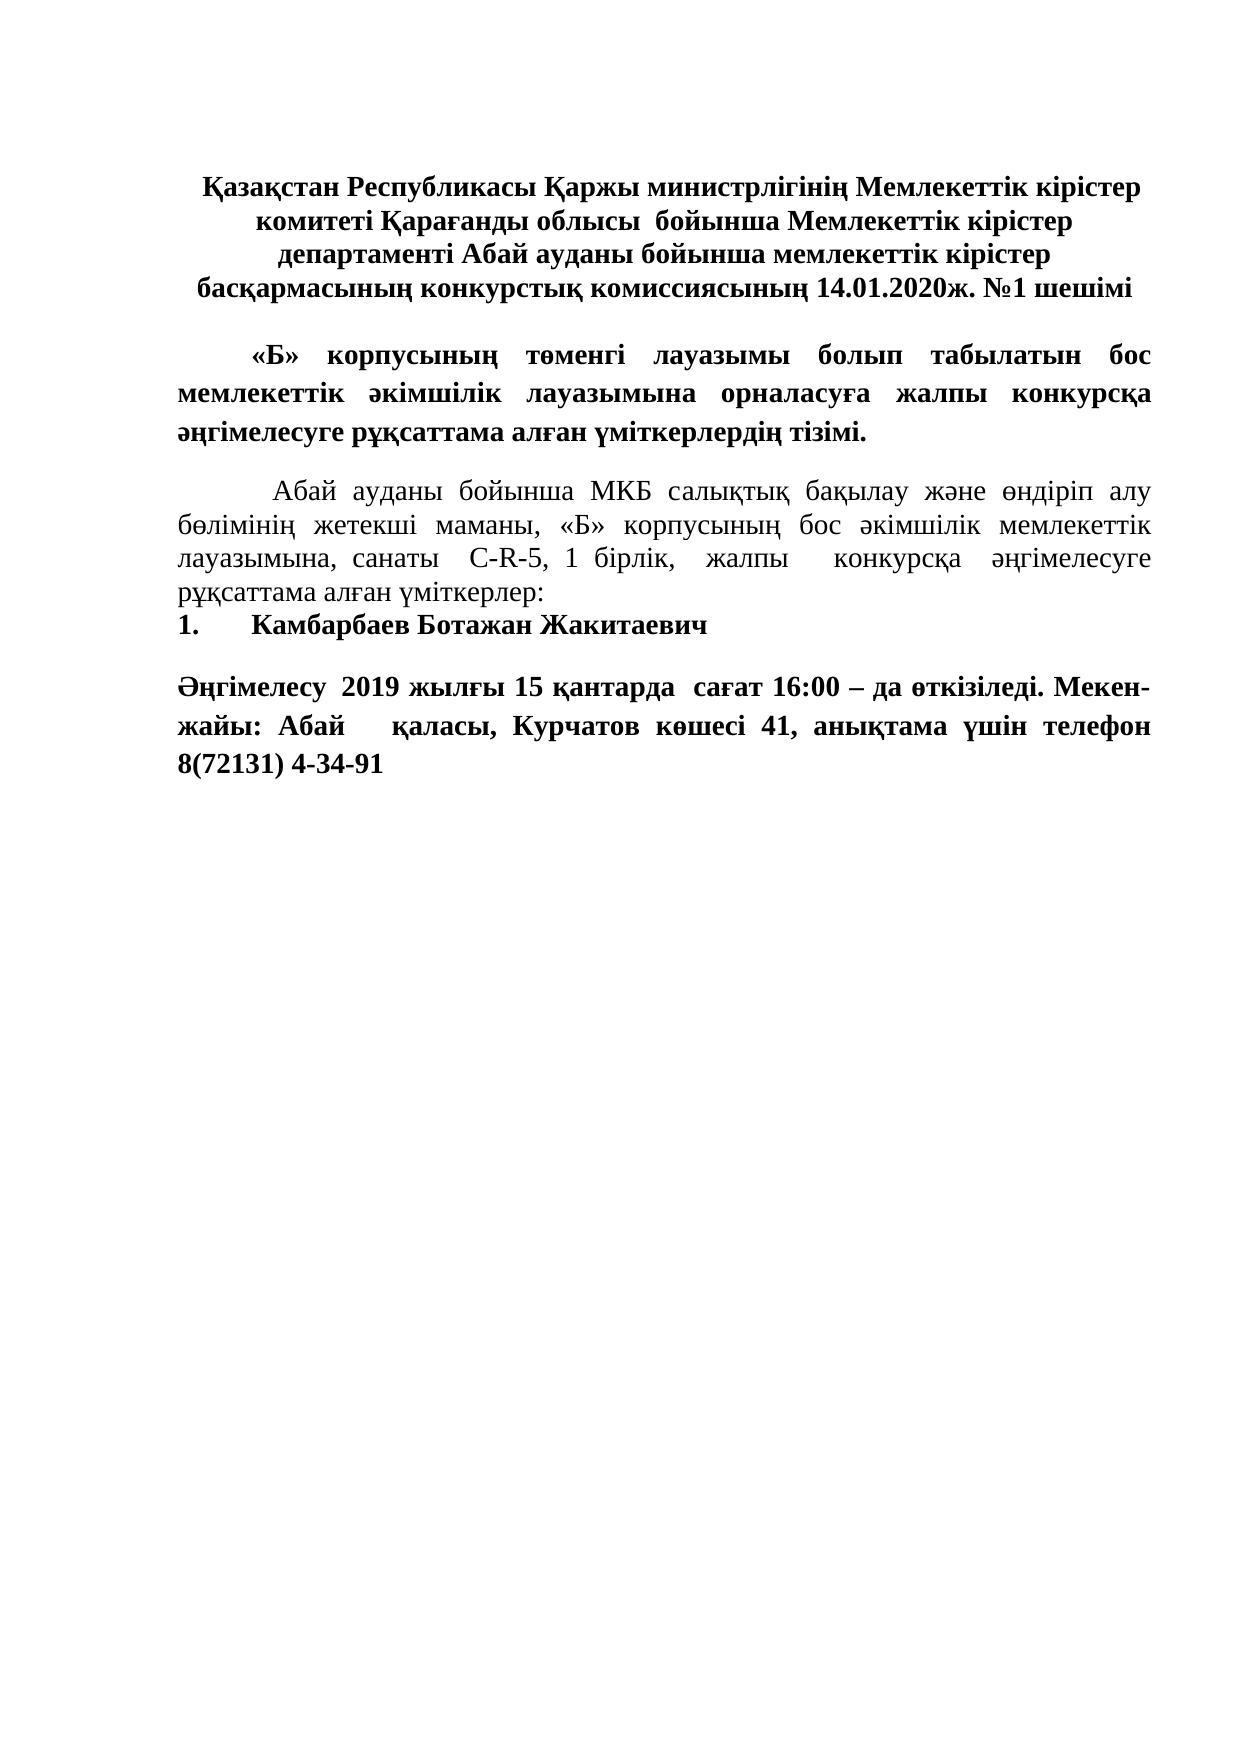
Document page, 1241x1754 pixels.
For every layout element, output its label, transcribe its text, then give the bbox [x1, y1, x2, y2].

list Камбарбаев Ботажан Жакитаевич [177, 607, 1152, 641]
text Әңгімелесу 2019 жылғы 15 қантарда сағат 16:00 – да өткізіледі. Мекен-жайы: Абай қаласы, Курчатов көшесі 41, анықтама үшін телефон 8(72131) 4-34-91 [177, 669, 1152, 780]
subtitle Қазақстан Республикасы Қаржы министрлігінің Мемлекеттік кірістер комитеті Қарағанды облысы бойынша Мемлекеттік кірістер департаменті Абай ауданы бойынша мемлекеттік кірістер басқармасының конкурстық комиссиясының 14.01.2020ж. №1 шешімі [177, 169, 1152, 303]
text «Б» корпусының төменгі лауазымы болып табылатын бос мемлекеттік әкімшілік лауазымына орналасуға жалпы конкурсқа әңгімелесуге рұқсаттама алған үміткерлердің тізімі. [177, 337, 1152, 447]
text Абай ауданы бойынша МКБ салықтық бақылау және өндіріп алу бөлімінің жетекші маманы, «Б» корпусының бос әкімшілік мемлекеттік лауазымына, санаты С-R-5, 1 бірлік, жалпы конкурсқа әңгімелесуге рұқсаттама алған үміткерлер: [177, 473, 1152, 607]
